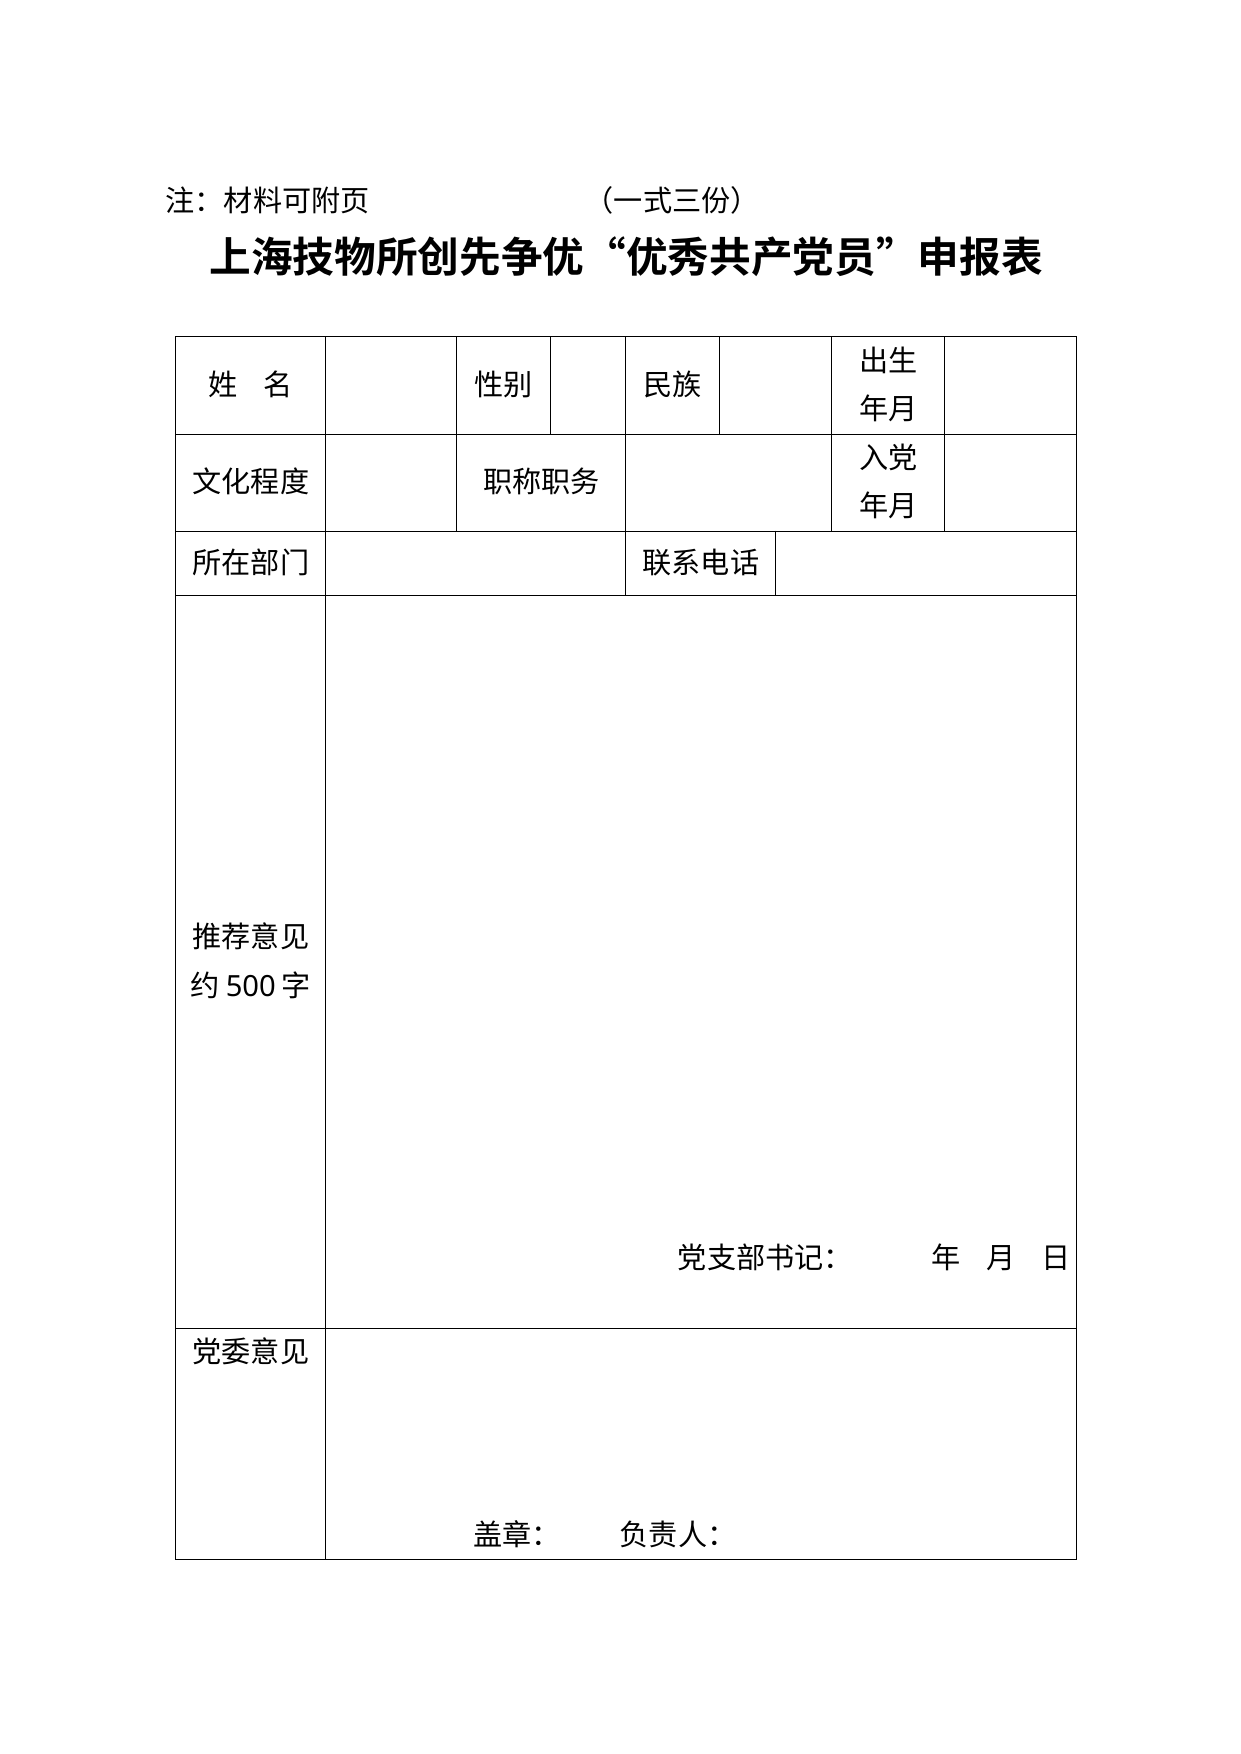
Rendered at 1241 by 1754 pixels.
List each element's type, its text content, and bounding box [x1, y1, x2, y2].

table_cell 所在部门 [176, 532, 325, 595]
table_cell [776, 532, 1076, 595]
table_cell 推荐意见 约500字 [176, 596, 325, 1328]
table_header 民族 [626, 337, 719, 433]
table_cell 文化程度 [176, 435, 325, 531]
table_cell [326, 532, 625, 595]
table_cell 入党 年月 [832, 435, 944, 531]
table_header [326, 337, 456, 433]
table_cell 党委意见 [176, 1329, 325, 1559]
table_header 性别 [457, 337, 550, 433]
table_cell 联系电话 [626, 532, 775, 595]
table_header [551, 337, 625, 433]
table_header [720, 337, 831, 433]
table_cell [626, 435, 831, 531]
table_header 姓 名 [176, 337, 325, 433]
table_header 出生 年月 [832, 337, 944, 433]
text 注：材料可附页 （一式三份） [165, 177, 1087, 219]
table_cell 职称职务 [457, 435, 625, 531]
table_header [945, 337, 1076, 433]
table_cell [326, 435, 456, 531]
table_cell 盖章： 负责人： 年 月 日 [326, 1329, 1076, 1559]
table_cell [945, 435, 1076, 531]
text 上海技物所创先争优“优秀共产党员”申报表 [165, 226, 1087, 284]
table_cell 党支部书记： 年 月 日 [326, 596, 1076, 1328]
